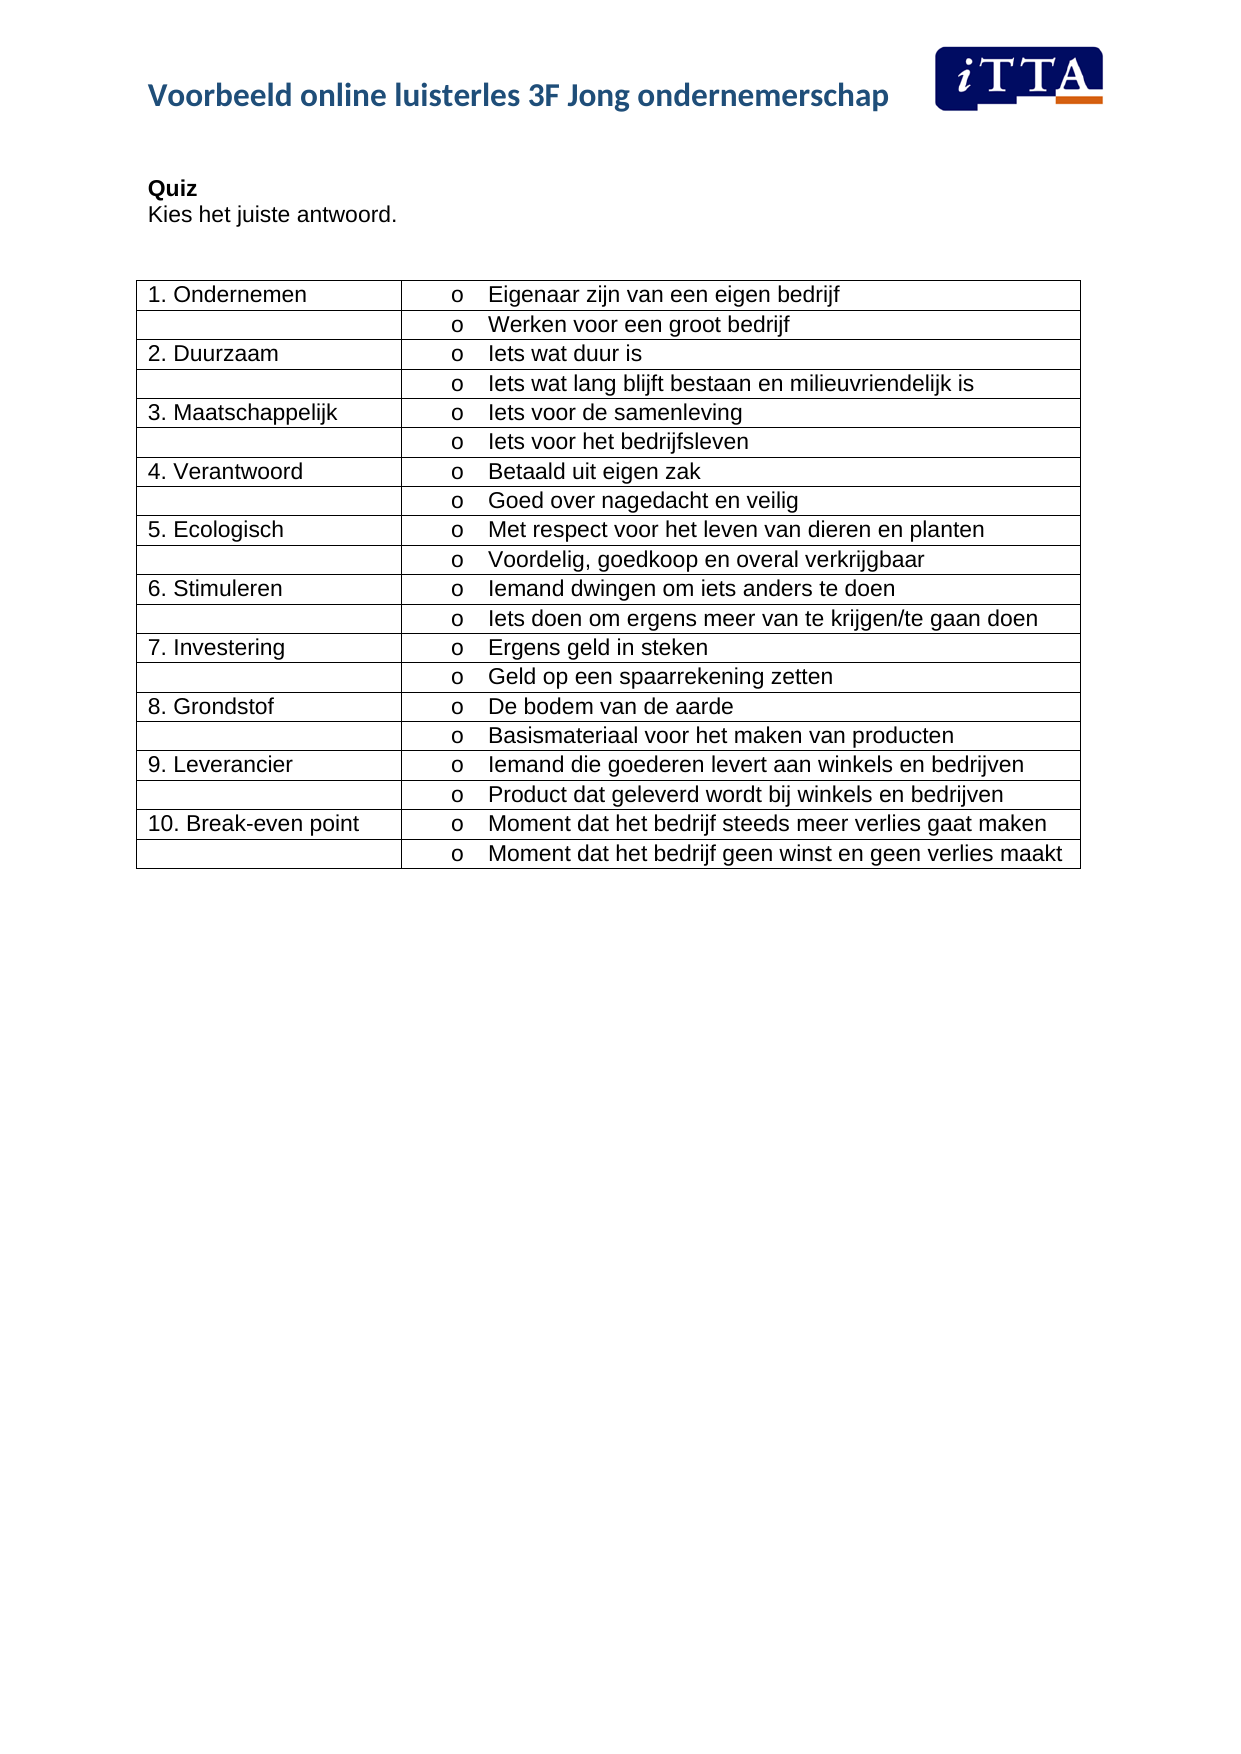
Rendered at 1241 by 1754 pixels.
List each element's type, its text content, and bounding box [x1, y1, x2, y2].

table_cell 2. Duurzaam [137, 340, 401, 368]
table_header Eigenaar zijn van een eigen bedrijf [402, 281, 1080, 310]
table_cell [137, 370, 401, 398]
table_cell Iemand dwingen om iets anders te doen [402, 575, 1080, 603]
picture [927, 38, 1107, 115]
table_cell 8. Grondstof [137, 693, 401, 721]
table_cell [137, 487, 401, 515]
table_cell [137, 605, 401, 633]
text Kies het juiste antwoord. [148, 201, 1093, 228]
table_cell 5. Ecologisch [137, 516, 401, 545]
table_cell 10. Break-even point [137, 810, 401, 838]
table_cell Iets doen om ergens meer van te krijgen/te gaan doen [402, 605, 1080, 633]
table_cell Voordelig, goedkoop en overal verkrijgbaar [402, 546, 1080, 574]
table_cell [137, 722, 401, 750]
table_cell 9. Leverancier [137, 751, 401, 780]
table_cell Geld op een spaarrekening zetten [402, 663, 1080, 692]
table_cell De bodem van de aarde [402, 693, 1080, 721]
table_cell [137, 311, 401, 339]
table_cell Moment dat het bedrijf geen winst en geen verlies maakt [402, 840, 1080, 868]
table_cell [137, 428, 401, 457]
table_cell 4. Verantwoord [137, 458, 401, 486]
table_cell Iets voor de samenleving [402, 399, 1080, 427]
table_cell Werken voor een groot bedrijf [402, 311, 1080, 339]
table_cell Iets wat duur is [402, 340, 1080, 368]
table_cell Iemand die goederen levert aan winkels en bedrijven [402, 751, 1080, 780]
text Quiz [148, 175, 1093, 201]
table_cell Goed over nagedacht en veilig [402, 487, 1080, 515]
table_cell 3. Maatschappelijk [137, 399, 401, 427]
table_cell Met respect voor het leven van dieren en planten [402, 516, 1080, 545]
table_cell [137, 781, 401, 809]
table_cell Iets wat lang blijft bestaan en milieuvriendelijk is [402, 370, 1080, 398]
table_cell Moment dat het bedrijf steeds meer verlies gaat maken [402, 810, 1080, 838]
table_cell Ergens geld in steken [402, 634, 1080, 662]
table_cell Product dat geleverd wordt bij winkels en bedrijven [402, 781, 1080, 809]
table_cell [137, 546, 401, 574]
table_cell Basismateriaal voor het maken van producten [402, 722, 1080, 750]
table_cell 6. Stimuleren [137, 575, 401, 603]
table_cell 7. Investering [137, 634, 401, 662]
table_cell Iets voor het bedrijfsleven [402, 428, 1080, 457]
table_header 1. Ondernemen [137, 281, 401, 310]
table_cell [137, 840, 401, 868]
table_cell [137, 663, 401, 692]
table_cell Betaald uit eigen zak [402, 458, 1080, 486]
